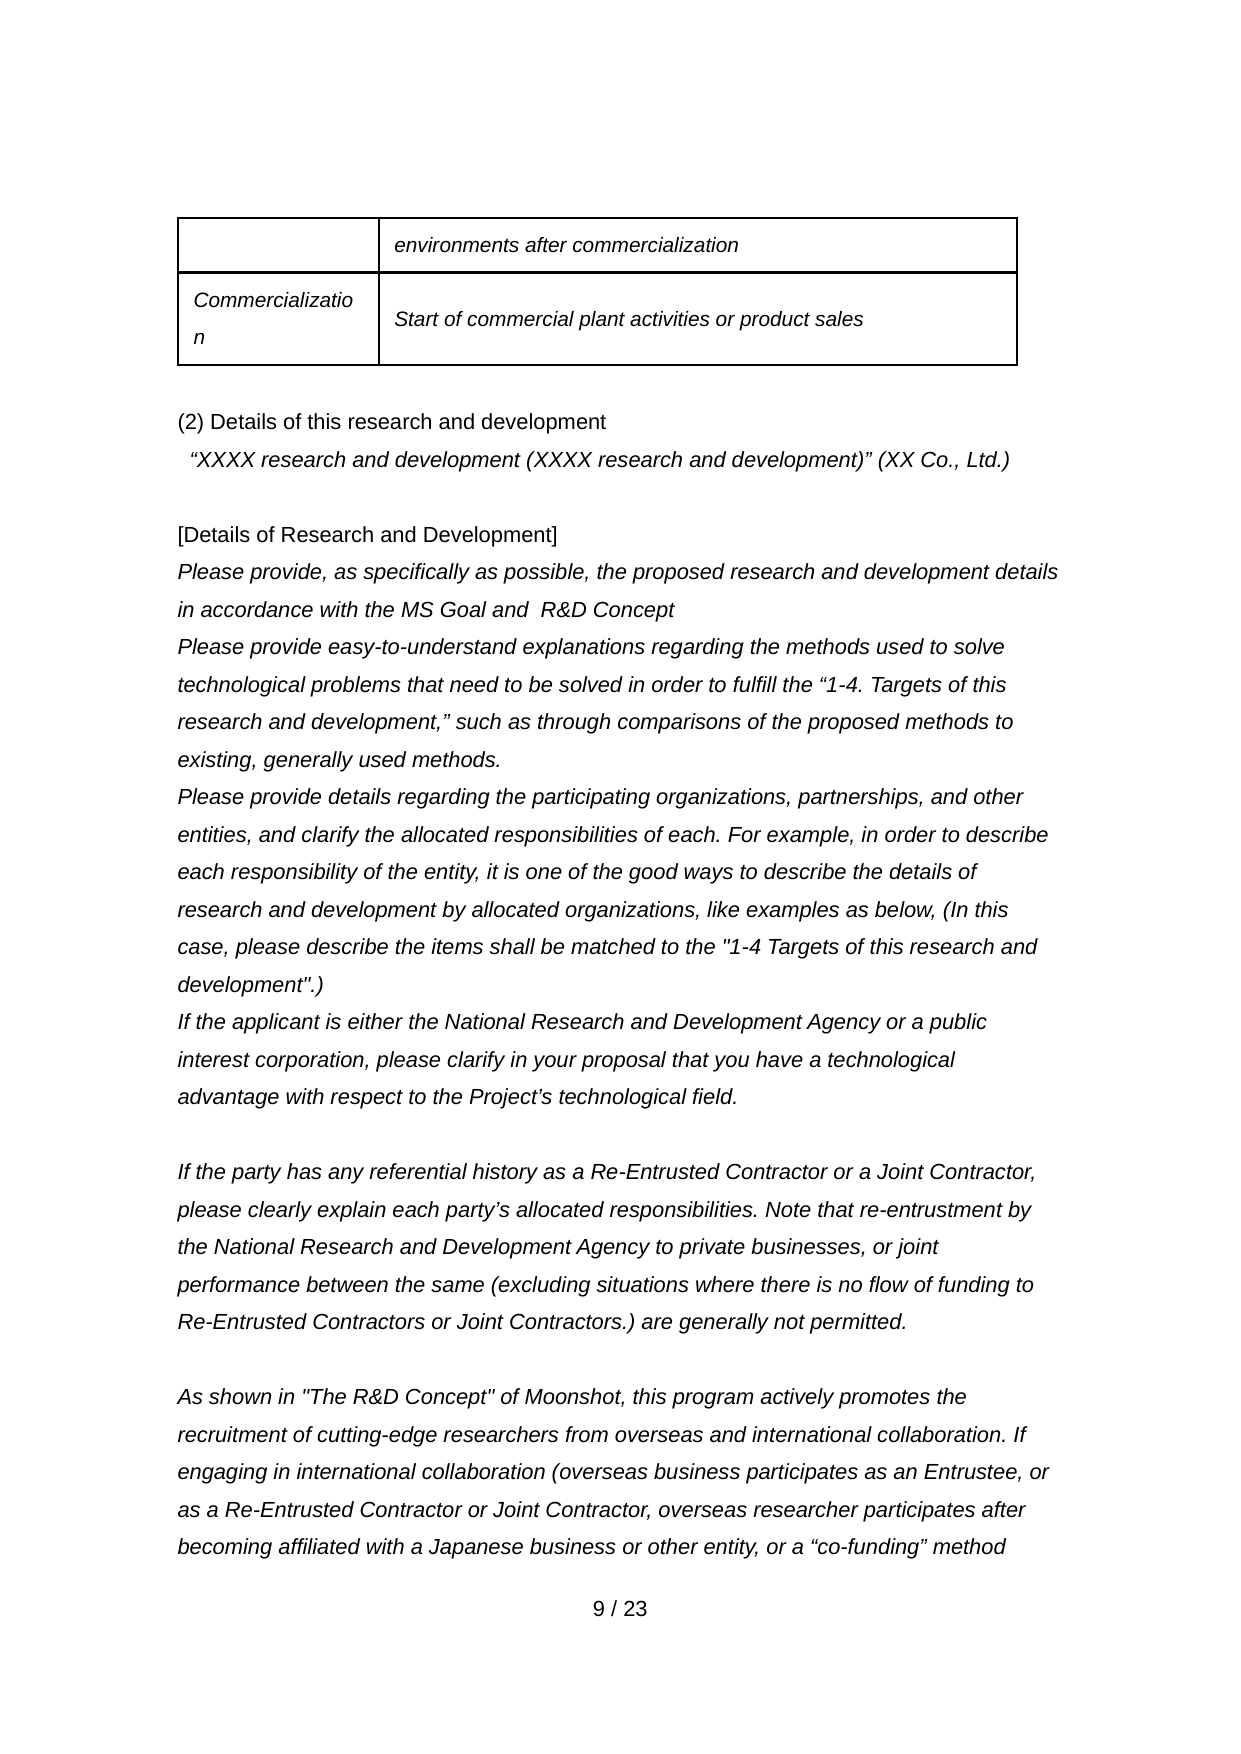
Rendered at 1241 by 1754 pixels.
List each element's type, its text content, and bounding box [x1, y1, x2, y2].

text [177, 1378, 1063, 1566]
text [Details of Research and Development] [177, 516, 1063, 553]
text Please provide details regarding the participating organizations, partnerships, and other entities, and clarify the allocated responsibilities of each. For example, in order to describe each responsibility of the entity, it is one of the good ways to describe the details of research and development by allocated organizations, like examples as below, (In this case, please describe the items shall be matched to the "1-4 Targets of this research and development".) [177, 778, 1063, 1003]
text If the party has any referential history as a Re-Entrusted Contractor or a Joint Contractor, please clearly explain each party’s allocated responsibilities. Note that re-entrustment by the National Research and Development Agency to private businesses, or joint performance between the same (excluding situations where there is no flow of funding to Re-Entrusted Contractors or Joint Contractors.) are generally not permitted. [177, 1153, 1063, 1341]
table_cell Start of commercial plant activities or product sales [380, 274, 1016, 363]
text (2) Details of this research and development [177, 403, 1063, 441]
text Please provide easy-to-understand explanations regarding the methods used to solve technological problems that need to be solved in order to fulfill the “1-4. Targets of this research and development,” such as through comparisons of the proposed methods to existing, generally used methods. [177, 628, 1063, 778]
table_cell Commercialization [179, 274, 378, 363]
text “XXXX research and development (XXXX research and development)” (XX Co., Ltd.) [177, 441, 1063, 478]
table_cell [380, 219, 1016, 271]
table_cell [179, 219, 378, 271]
text Please provide, as specifically as possible, the proposed research and development details in accordance with the MS Goal and R&D Concept [177, 553, 1063, 628]
text If the applicant is either the National Research and Development Agency or a public interest corporation, please clarify in your proposal that you have a technological advantage with respect to the Project’s technological field. [177, 1003, 1063, 1116]
